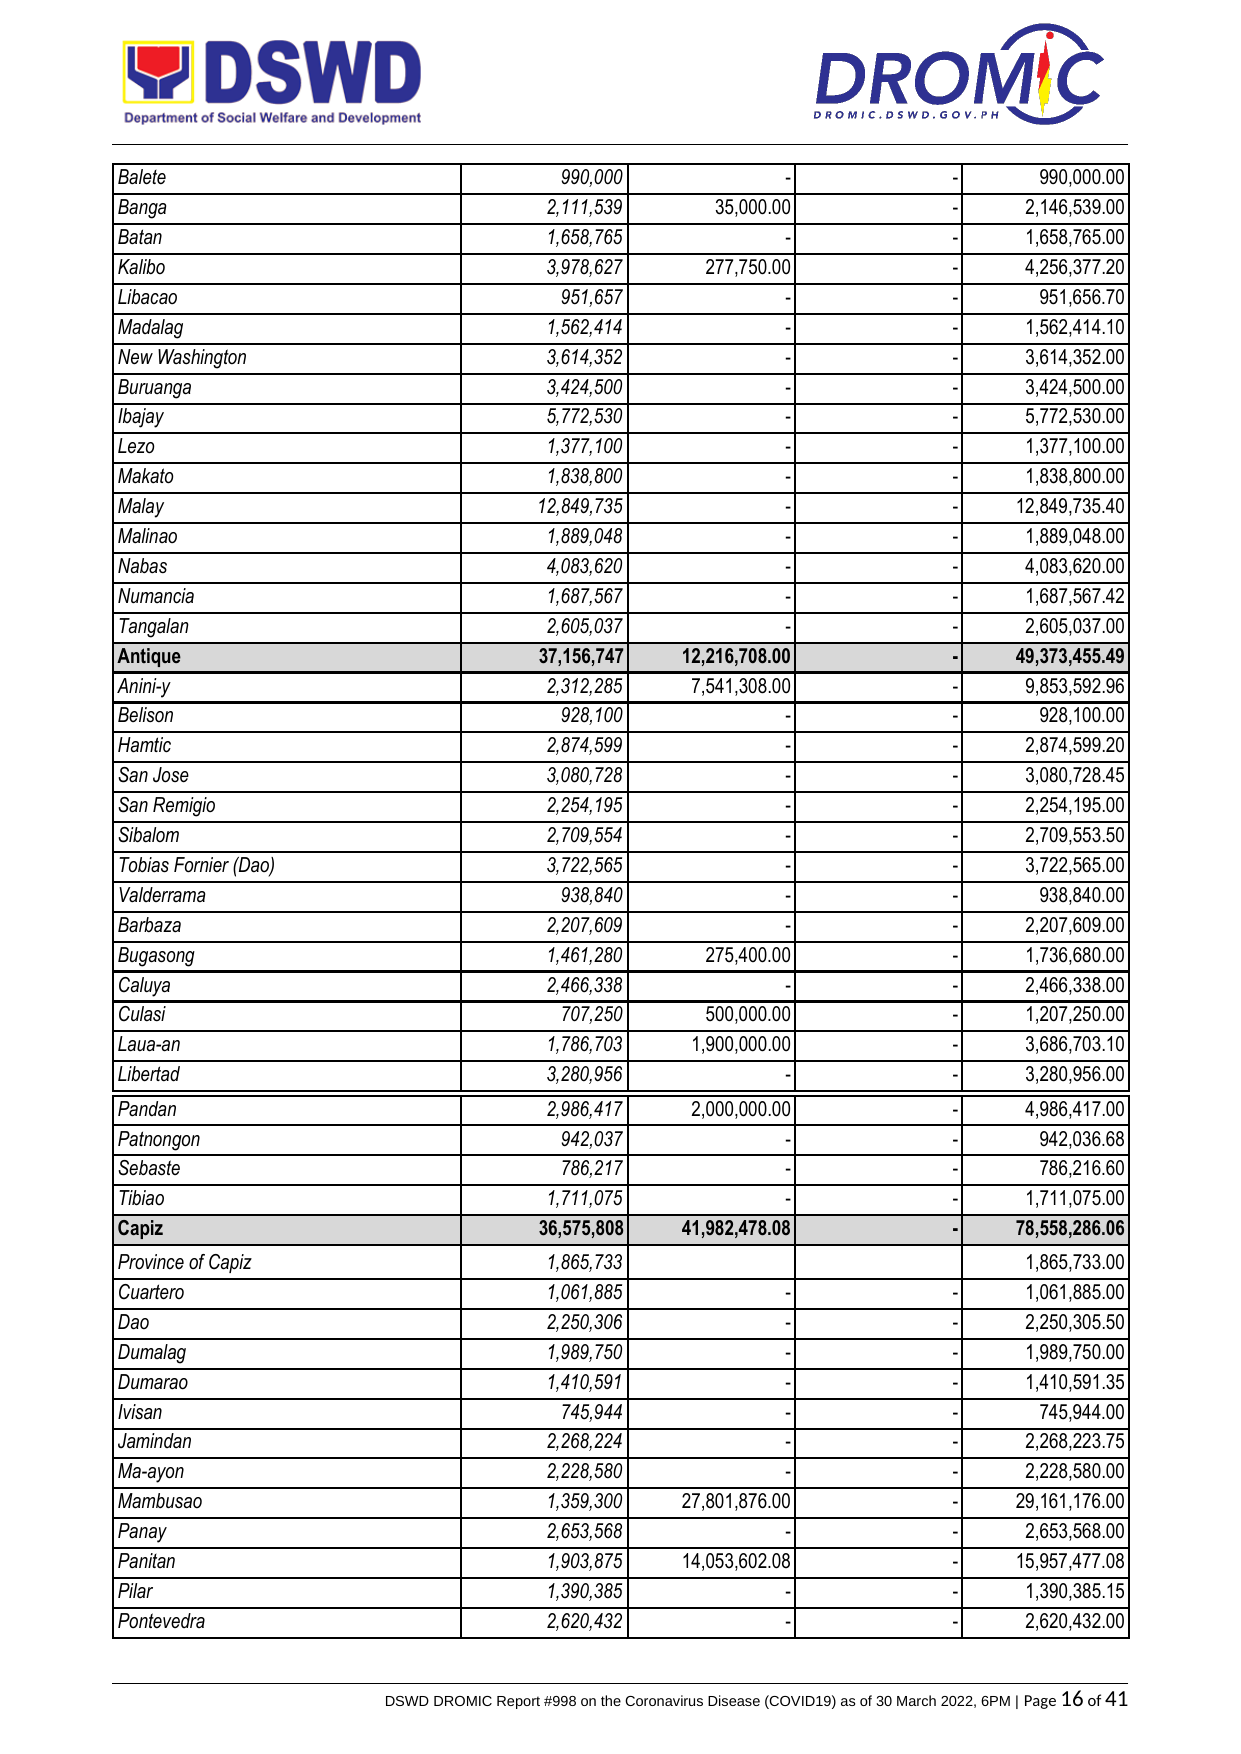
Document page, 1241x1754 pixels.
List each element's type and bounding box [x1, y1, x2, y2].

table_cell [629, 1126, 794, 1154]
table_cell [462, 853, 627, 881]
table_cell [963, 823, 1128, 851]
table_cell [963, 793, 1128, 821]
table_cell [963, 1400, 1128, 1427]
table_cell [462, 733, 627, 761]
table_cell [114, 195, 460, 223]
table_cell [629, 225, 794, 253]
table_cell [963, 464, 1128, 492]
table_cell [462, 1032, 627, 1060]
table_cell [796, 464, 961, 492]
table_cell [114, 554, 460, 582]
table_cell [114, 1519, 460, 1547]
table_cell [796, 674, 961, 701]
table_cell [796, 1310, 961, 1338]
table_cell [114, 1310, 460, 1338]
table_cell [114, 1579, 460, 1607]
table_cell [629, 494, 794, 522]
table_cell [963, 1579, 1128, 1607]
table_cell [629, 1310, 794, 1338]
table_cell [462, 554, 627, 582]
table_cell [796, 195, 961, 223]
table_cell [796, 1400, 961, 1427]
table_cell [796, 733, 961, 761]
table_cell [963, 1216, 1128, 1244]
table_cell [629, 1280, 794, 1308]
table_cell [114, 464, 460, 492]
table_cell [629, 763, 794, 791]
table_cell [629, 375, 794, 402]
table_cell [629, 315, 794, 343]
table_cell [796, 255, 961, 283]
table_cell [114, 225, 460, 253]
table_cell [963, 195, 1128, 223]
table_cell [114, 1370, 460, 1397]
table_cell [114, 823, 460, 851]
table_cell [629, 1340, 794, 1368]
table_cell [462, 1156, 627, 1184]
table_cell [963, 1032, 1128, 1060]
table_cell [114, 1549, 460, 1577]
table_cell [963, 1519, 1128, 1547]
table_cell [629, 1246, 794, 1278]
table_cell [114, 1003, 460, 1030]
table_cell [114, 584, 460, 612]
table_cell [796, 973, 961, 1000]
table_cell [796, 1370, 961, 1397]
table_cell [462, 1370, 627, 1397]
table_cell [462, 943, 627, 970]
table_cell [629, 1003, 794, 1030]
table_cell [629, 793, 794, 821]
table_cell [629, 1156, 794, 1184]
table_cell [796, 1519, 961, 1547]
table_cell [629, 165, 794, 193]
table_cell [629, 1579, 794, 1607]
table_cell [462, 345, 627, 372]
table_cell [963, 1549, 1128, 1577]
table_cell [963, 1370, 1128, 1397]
picture [112, 37, 432, 129]
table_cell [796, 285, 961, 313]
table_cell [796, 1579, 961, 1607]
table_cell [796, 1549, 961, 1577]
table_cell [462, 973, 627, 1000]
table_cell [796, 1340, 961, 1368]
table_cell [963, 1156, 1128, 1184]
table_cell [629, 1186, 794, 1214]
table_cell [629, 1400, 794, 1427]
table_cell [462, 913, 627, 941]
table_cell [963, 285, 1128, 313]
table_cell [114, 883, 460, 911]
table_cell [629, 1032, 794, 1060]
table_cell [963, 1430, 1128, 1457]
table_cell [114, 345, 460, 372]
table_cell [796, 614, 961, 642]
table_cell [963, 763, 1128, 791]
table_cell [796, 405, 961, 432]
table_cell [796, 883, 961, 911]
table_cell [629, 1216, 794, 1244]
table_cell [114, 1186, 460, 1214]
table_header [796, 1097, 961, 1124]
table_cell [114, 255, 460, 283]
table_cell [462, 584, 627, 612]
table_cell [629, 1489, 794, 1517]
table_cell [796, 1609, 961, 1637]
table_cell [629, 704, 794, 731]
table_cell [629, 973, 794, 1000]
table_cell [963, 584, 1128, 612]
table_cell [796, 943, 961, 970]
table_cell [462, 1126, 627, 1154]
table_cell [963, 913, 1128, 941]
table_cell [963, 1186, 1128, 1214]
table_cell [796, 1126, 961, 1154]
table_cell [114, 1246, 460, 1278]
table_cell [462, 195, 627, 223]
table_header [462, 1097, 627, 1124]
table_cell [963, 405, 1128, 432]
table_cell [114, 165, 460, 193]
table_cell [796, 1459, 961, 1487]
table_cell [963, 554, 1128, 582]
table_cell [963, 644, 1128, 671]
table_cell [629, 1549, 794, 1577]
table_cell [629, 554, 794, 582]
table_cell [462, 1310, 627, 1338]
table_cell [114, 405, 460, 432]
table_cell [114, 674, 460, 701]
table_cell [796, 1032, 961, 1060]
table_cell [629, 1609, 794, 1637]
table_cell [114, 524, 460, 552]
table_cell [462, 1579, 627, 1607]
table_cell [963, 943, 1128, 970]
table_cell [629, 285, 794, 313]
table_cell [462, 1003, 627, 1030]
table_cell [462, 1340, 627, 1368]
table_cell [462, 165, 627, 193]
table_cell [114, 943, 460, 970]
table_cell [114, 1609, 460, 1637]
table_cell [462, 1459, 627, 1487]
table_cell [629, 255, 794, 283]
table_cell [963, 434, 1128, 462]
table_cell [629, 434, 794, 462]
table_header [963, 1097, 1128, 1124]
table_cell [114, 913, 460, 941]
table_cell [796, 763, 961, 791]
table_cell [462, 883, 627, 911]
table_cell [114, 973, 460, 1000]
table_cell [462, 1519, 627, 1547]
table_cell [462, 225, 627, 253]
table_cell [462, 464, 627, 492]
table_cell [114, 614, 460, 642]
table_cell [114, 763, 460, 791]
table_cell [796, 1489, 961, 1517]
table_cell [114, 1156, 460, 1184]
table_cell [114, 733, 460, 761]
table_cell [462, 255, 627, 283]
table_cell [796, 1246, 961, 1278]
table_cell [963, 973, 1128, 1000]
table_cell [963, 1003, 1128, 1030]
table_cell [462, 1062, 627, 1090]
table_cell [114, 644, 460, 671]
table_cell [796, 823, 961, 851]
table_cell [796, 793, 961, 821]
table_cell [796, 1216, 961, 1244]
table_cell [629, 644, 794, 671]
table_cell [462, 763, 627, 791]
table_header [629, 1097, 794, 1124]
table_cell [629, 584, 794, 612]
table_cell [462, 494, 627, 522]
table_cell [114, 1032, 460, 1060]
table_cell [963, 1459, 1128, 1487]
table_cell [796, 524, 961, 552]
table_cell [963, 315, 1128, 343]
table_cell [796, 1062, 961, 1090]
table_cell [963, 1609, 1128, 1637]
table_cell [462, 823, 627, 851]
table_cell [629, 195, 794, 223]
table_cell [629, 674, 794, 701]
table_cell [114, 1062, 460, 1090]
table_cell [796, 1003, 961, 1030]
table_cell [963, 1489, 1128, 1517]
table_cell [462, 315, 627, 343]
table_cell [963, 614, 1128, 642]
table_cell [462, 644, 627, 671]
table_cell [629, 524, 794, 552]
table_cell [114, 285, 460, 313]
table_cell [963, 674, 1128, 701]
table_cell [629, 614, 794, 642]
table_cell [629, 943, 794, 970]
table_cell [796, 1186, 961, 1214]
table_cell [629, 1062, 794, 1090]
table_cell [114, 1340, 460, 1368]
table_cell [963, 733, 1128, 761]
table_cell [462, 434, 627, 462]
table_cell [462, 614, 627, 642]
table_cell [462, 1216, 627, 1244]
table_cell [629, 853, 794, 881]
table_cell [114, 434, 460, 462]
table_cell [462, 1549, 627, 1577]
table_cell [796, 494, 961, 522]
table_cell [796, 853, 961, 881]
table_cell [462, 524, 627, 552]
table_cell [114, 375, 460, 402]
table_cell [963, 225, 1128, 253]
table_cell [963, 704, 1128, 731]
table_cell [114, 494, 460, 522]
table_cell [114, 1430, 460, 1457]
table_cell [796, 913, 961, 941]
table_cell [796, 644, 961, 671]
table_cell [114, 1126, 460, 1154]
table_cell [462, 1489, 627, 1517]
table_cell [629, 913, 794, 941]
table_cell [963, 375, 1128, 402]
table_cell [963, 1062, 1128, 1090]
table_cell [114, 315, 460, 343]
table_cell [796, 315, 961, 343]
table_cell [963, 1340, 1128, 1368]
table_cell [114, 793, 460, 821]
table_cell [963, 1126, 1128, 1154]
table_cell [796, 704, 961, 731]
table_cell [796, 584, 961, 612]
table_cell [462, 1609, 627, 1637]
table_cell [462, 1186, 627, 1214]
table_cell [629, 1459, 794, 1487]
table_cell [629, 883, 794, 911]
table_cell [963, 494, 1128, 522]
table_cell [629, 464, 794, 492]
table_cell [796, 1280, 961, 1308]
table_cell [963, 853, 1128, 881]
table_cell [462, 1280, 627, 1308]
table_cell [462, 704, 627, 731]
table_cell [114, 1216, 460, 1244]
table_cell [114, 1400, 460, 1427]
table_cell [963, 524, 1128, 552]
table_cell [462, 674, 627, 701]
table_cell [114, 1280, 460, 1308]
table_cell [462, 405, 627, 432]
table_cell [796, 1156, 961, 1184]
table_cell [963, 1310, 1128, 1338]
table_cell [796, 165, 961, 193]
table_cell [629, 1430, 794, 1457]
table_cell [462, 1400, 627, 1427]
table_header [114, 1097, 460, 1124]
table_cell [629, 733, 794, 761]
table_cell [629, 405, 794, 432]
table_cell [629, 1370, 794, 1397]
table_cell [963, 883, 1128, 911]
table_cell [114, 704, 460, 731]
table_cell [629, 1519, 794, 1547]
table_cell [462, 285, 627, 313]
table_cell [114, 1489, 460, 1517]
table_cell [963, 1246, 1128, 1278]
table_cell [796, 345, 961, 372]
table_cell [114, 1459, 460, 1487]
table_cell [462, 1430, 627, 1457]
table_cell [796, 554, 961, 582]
picture [781, 23, 1133, 125]
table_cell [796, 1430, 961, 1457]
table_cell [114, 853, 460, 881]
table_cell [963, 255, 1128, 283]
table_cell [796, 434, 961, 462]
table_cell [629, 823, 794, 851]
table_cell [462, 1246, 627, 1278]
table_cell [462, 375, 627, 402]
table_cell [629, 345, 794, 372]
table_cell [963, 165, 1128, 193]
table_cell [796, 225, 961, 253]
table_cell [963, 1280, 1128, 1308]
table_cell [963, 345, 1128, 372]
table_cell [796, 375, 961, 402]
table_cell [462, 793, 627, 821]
